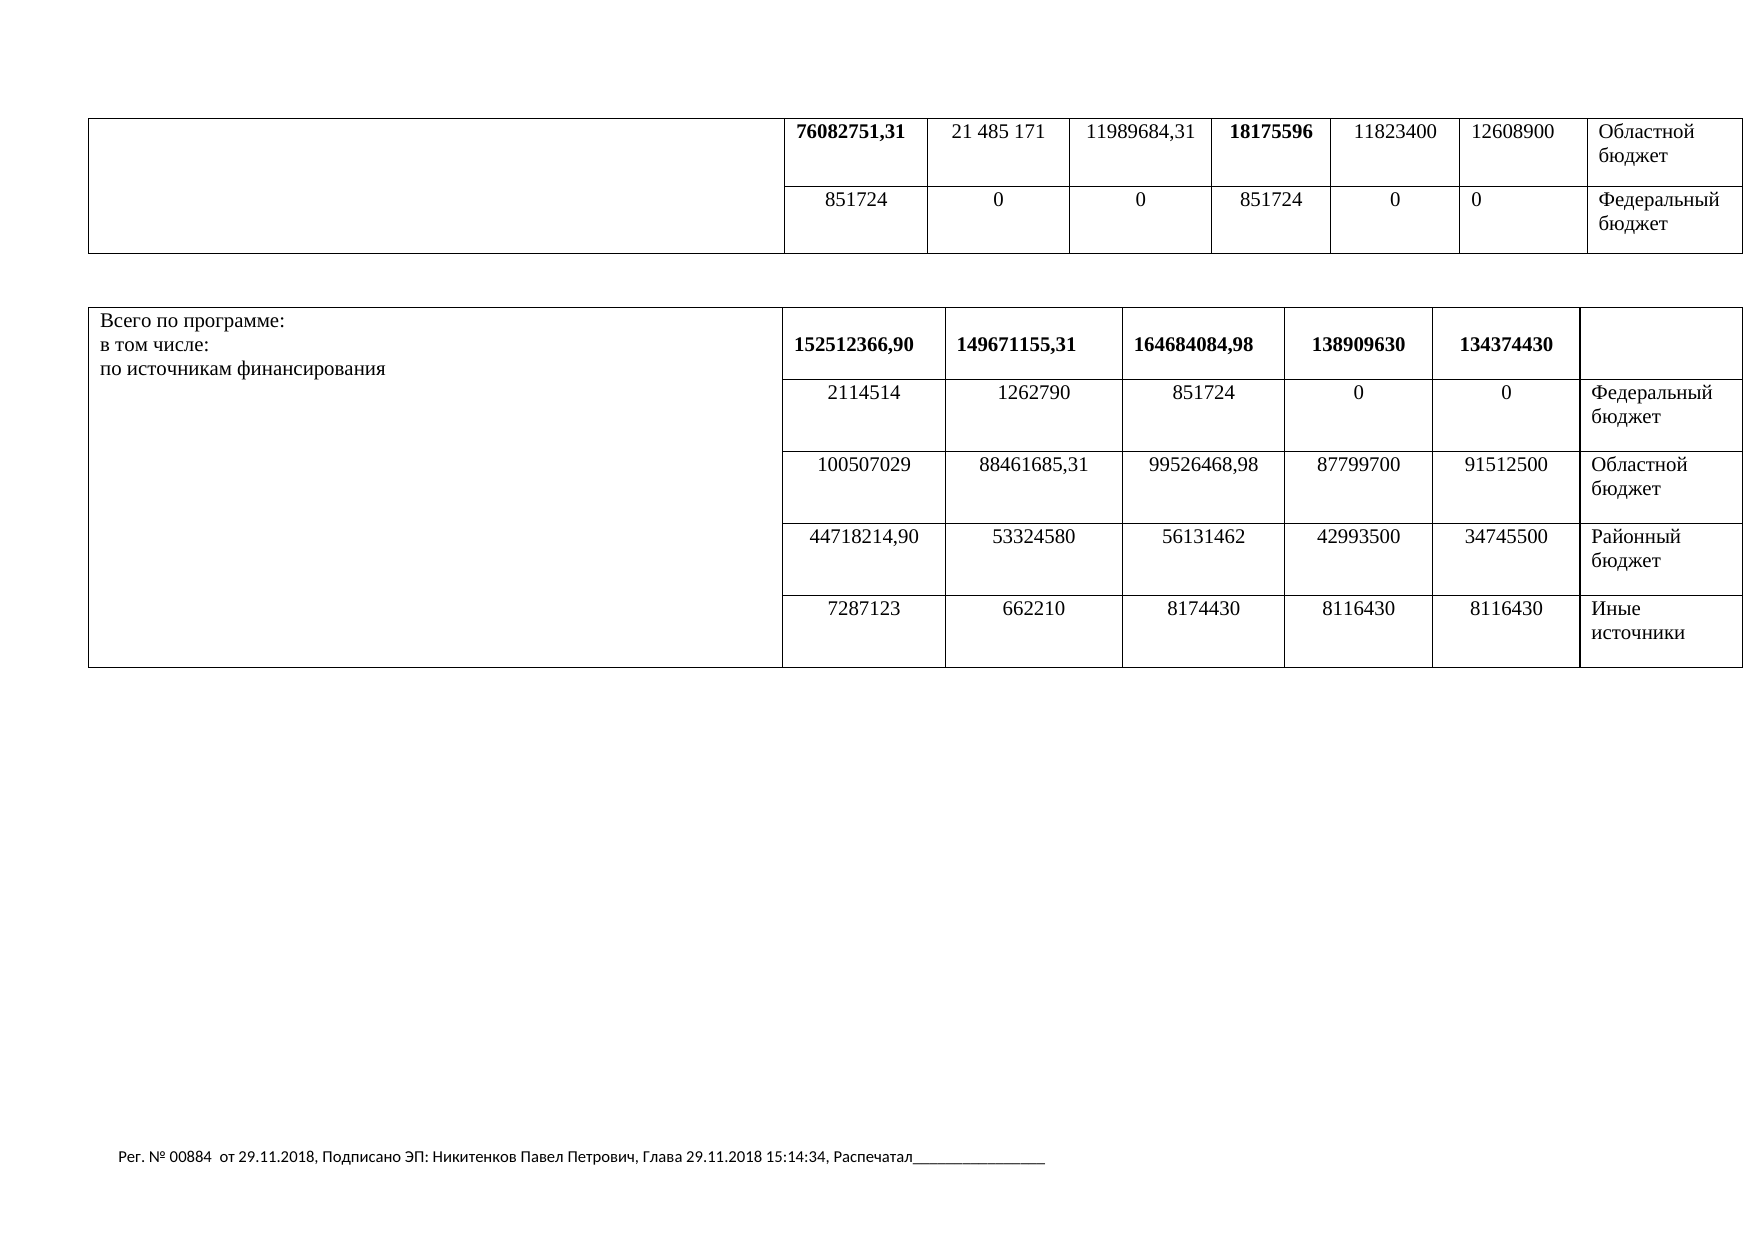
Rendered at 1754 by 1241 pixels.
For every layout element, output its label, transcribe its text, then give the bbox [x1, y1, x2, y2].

table_cell 0 [1460, 187, 1587, 253]
table_cell 851724 [785, 187, 927, 253]
table_cell 99526468,98 [1123, 452, 1284, 523]
table_cell 8116430 [1433, 596, 1579, 667]
table_header 164684084,98 [1123, 308, 1284, 379]
table_cell 12608900 [1460, 119, 1587, 186]
table_cell 0 [1070, 187, 1211, 253]
table_cell 11823400 [1331, 119, 1459, 186]
table_cell 11989684,31 [1070, 119, 1211, 186]
table_header 138909630 [1285, 308, 1432, 379]
table_cell 0 [1331, 187, 1459, 253]
table_cell Областной бюджет [1581, 452, 1742, 523]
table_cell 1262790 [946, 380, 1122, 451]
table_cell 76082751,31 [785, 119, 927, 186]
table_cell 0 [928, 187, 1069, 253]
table_cell 56131462 [1123, 524, 1284, 595]
table_cell 87799700 [1285, 452, 1432, 523]
table_header [1581, 308, 1742, 379]
table_cell Областной бюджет [1588, 119, 1742, 186]
table_cell 851724 [1212, 187, 1330, 253]
table_cell 88461685,31 [946, 452, 1122, 523]
table_cell 34745500 [1433, 524, 1579, 595]
table_cell 18175596 [1212, 119, 1330, 186]
table_cell Иные источники [1581, 596, 1742, 667]
table_header 152512366,90 [783, 308, 945, 379]
table_cell 2114514 [783, 380, 945, 451]
table_cell 0 [1433, 380, 1579, 451]
table_cell 44718214,90 [783, 524, 945, 595]
table_cell 8116430 [1285, 596, 1432, 667]
table_cell 21 485 171 [928, 119, 1069, 186]
table_cell 91512500 [1433, 452, 1579, 523]
table_cell 7287123 [783, 596, 945, 667]
table_header Всего по программе: в том числе: по источникам финансирования [89, 308, 782, 667]
table_cell Федеральный бюджет [1581, 380, 1742, 451]
table_cell 662210 [946, 596, 1122, 667]
table_header 149671155,31 [946, 308, 1122, 379]
table_cell 0 [1285, 380, 1432, 451]
table_cell Районный бюджет [1581, 524, 1742, 595]
table_cell 53324580 [946, 524, 1122, 595]
table_cell 851724 [1123, 380, 1284, 451]
table_cell 8174430 [1123, 596, 1284, 667]
table_cell 42993500 [1285, 524, 1432, 595]
table_cell Федеральный бюджет [1588, 187, 1742, 253]
table_cell 100507029 [783, 452, 945, 523]
table_header 134374430 [1433, 308, 1579, 379]
